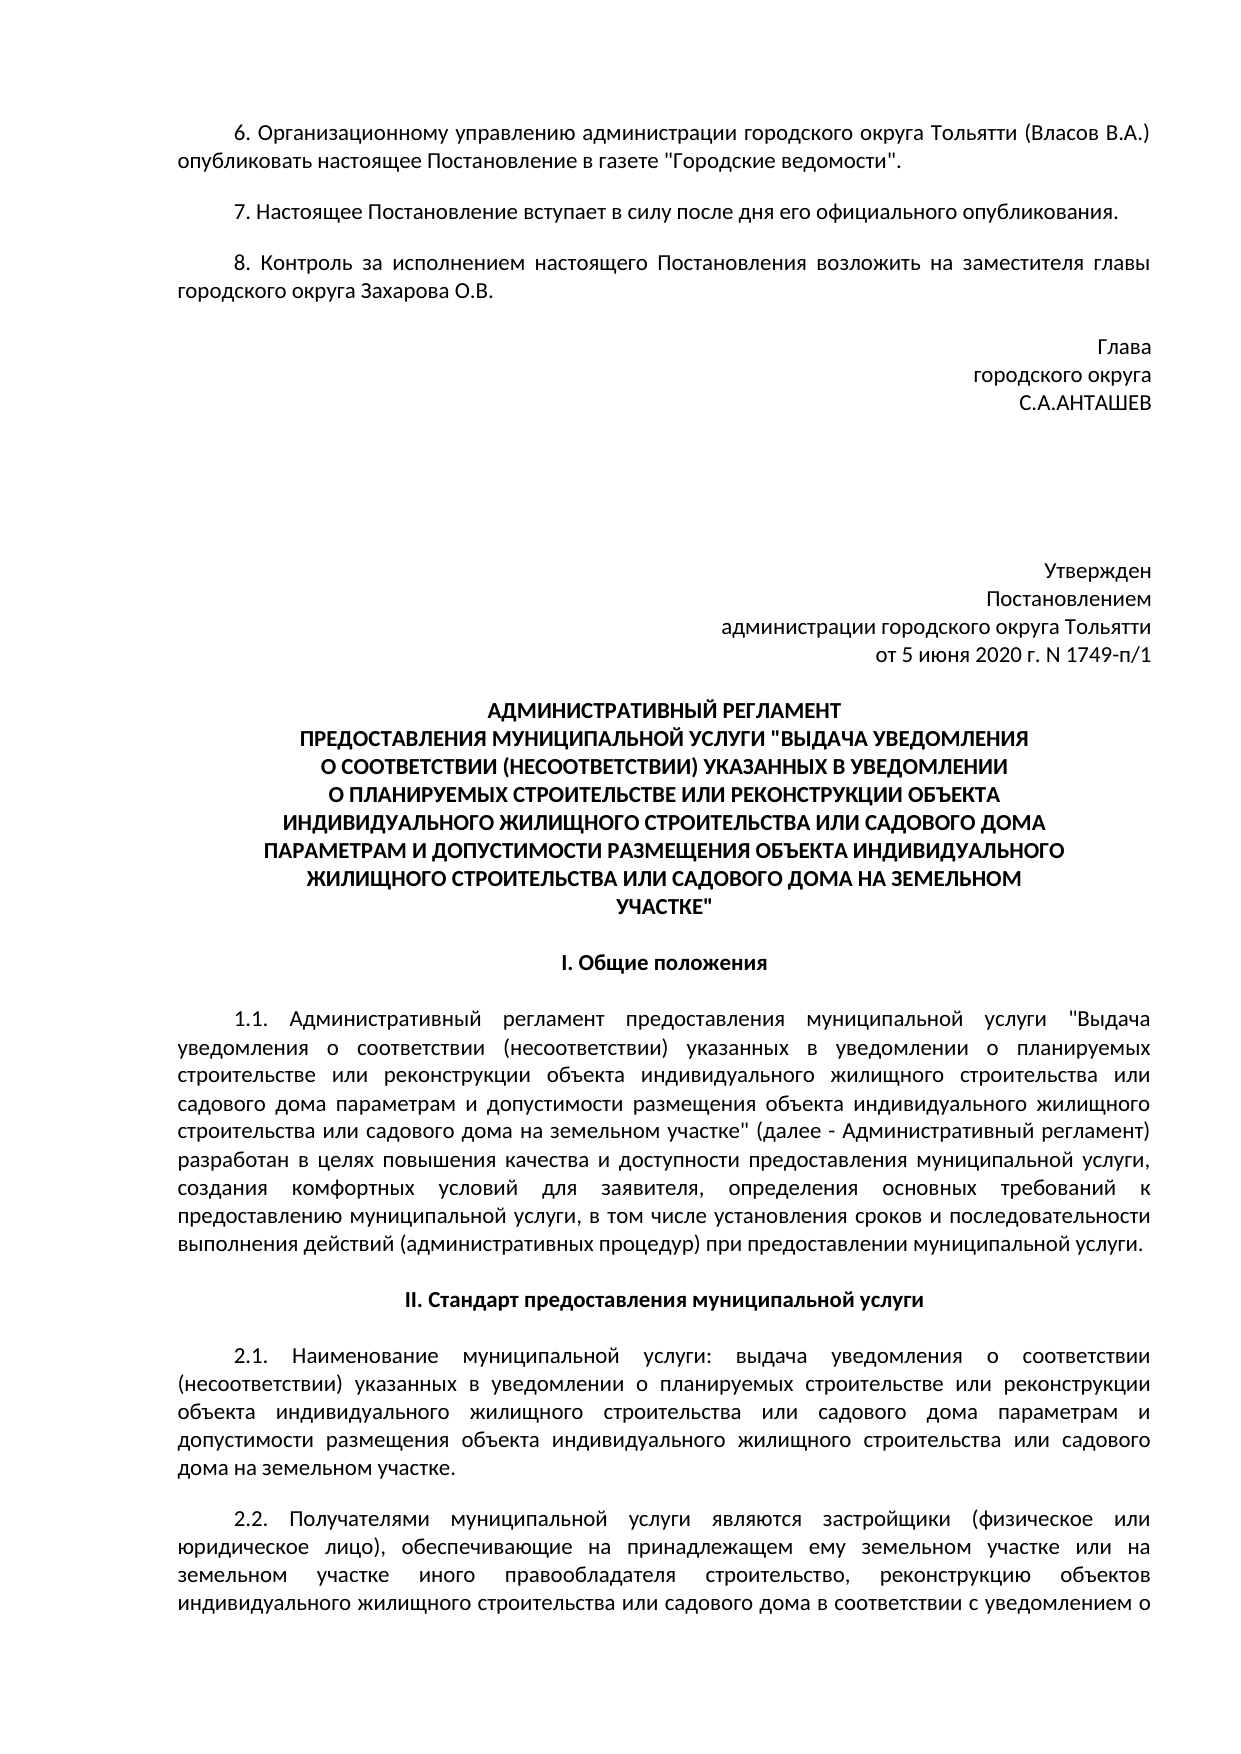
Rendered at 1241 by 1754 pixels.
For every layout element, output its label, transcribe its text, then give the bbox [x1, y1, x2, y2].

text 8. Контроль за исполнением настоящего Постановления возложить на заместителя главы городского округа Захарова О.В. [177, 248, 1152, 304]
text 1.1. Административный регламент предоставления муниципальной услуги "Выдача уведомления о соответствии (несоответствии) указанных в уведомлении о планируемых строительстве или реконструкции объекта индивидуального жилищного строительства или садового дома параметрам и допустимости размещения объекта индивидуального жилищного строительства или садового дома на земельном участке" (далее - Административный регламент) разработан в целях повышения качества и доступности предоставления муниципальной услуги, создания комфортных условий для заявителя, определения основных требований к предоставлению муниципальной услуги, в том числе установления сроков и последовательности выполнения действий (административных процедур) при предоставлении муниципальной услуги. [177, 1004, 1152, 1257]
title УЧАСТКЕ" [177, 892, 1152, 921]
text от 5 июня 2020 г. N 1749-п/1 [177, 640, 1152, 668]
title АДМИНИСТРАТИВНЫЙ РЕГЛАМЕНТ [177, 696, 1152, 724]
text 6. Организационному управлению администрации городского округа Тольятти (Власов В.А.) опубликовать настоящее Постановление в газете "Городские ведомости". [177, 118, 1152, 174]
title ЖИЛИЩНОГО СТРОИТЕЛЬСТВА ИЛИ САДОВОГО ДОМА НА ЗЕМЕЛЬНОМ [177, 864, 1152, 892]
text 7. Настоящее Постановление вступает в силу после дня его официального опубликования. [177, 197, 1152, 225]
title II. Стандарт предоставления муниципальной услуги [177, 1285, 1152, 1313]
text Постановлением [177, 584, 1152, 612]
title О ПЛАНИРУЕМЫХ СТРОИТЕЛЬСТВЕ ИЛИ РЕКОНСТРУКЦИИ ОБЪЕКТА [177, 780, 1152, 808]
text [177, 1504, 1152, 1616]
text городского округа [177, 360, 1152, 388]
text администрации городского округа Тольятти [177, 612, 1152, 640]
title ИНДИВИДУАЛЬНОГО ЖИЛИЩНОГО СТРОИТЕЛЬСТВА ИЛИ САДОВОГО ДОМА [177, 808, 1152, 836]
text Утвержден [177, 556, 1152, 584]
text 2.1. Наименование муниципальной услуги: выдача уведомления о соответствии (несоответствии) указанных в уведомлении о планируемых строительстве или реконструкции объекта индивидуального жилищного строительства или садового дома параметрам и допустимости размещения объекта индивидуального жилищного строительства или садового дома на земельном участке. [177, 1341, 1152, 1481]
title О СООТВЕТСТВИИ (НЕСООТВЕТСТВИИ) УКАЗАННЫХ В УВЕДОМЛЕНИИ [177, 752, 1152, 780]
title ПРЕДОСТАВЛЕНИЯ МУНИЦИПАЛЬНОЙ УСЛУГИ "ВЫДАЧА УВЕДОМЛЕНИЯ [177, 724, 1152, 752]
title I. Общие положения [177, 948, 1152, 977]
text С.А.АНТАШЕВ [177, 388, 1152, 416]
title ПАРАМЕТРАМ И ДОПУСТИМОСТИ РАЗМЕЩЕНИЯ ОБЪЕКТА ИНДИВИДУАЛЬНОГО [177, 836, 1152, 864]
text Глава [177, 332, 1152, 360]
